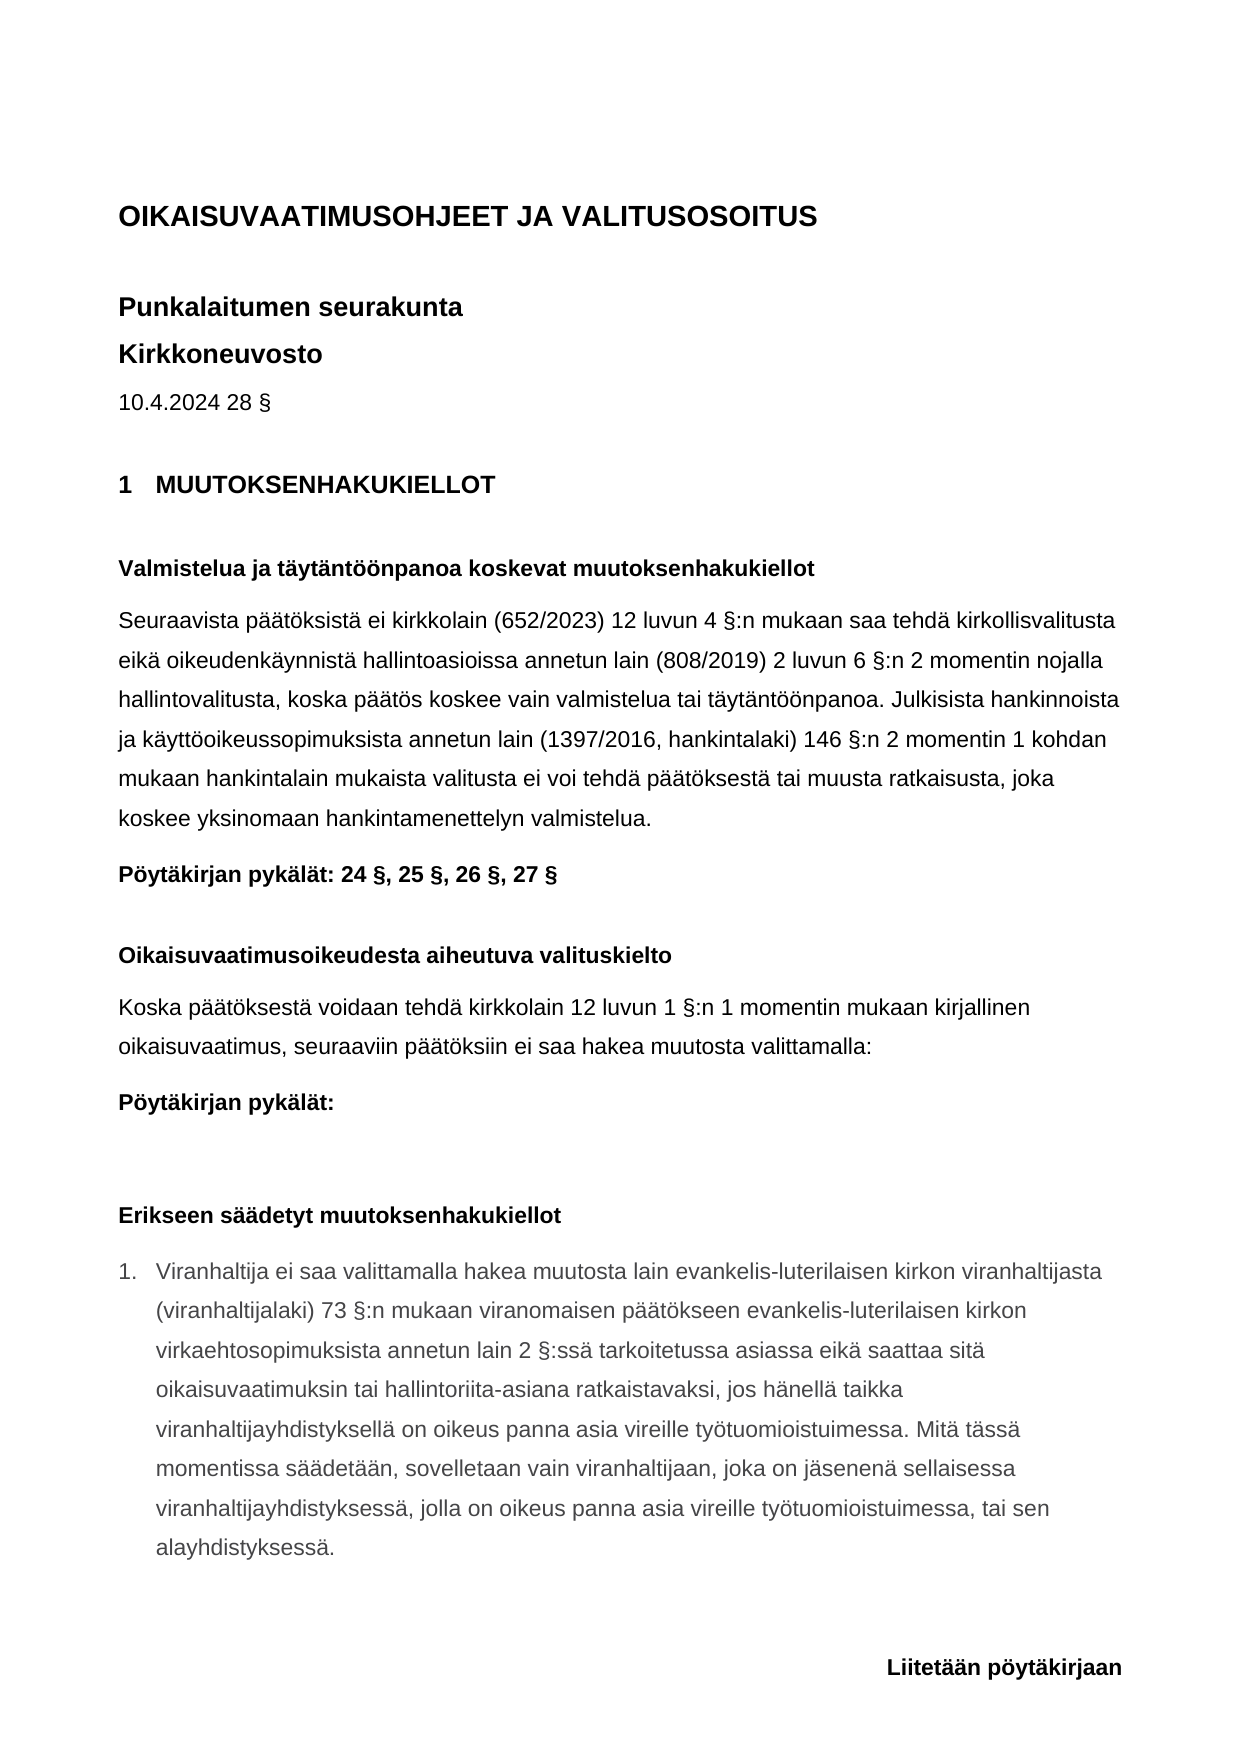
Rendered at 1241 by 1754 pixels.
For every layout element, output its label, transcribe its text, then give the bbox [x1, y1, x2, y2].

text Seuraavista päätöksistä ei kirkkolain (652/2023) 12 luvun 4 §:n mukaan saa tehdä kirkollisvalitusta eikä oikeudenkäynnistä hallintoasioissa annetun lain (808/2019) 2 luvun 6 §:n 2 momentin nojalla hallintovalitusta, koska päätös koskee vain valmistelua tai täytäntöönpanoa. Julkisista hankinnoista ja käyttöoikeussopimuksista annetun lain (1397/2016, hankintalaki) 146 §:n 2 momentin 1 kohdan mukaan hankintalain mukaista valitusta ei voi tehdä päätöksestä tai muusta ratkaisusta, joka koskee yksinomaan hankintamenettelyn valmistelua. [118, 607, 1122, 831]
subtitle Valmistelua ja täytäntöönpanoa koskevat muutoksenhakukiellot [118, 555, 1122, 581]
text Koska päätöksestä voidaan tehdä kirkkolain 12 luvun 1 §:n 1 momentin mukaan kirjallinen oikaisuvaatimus, seuraaviin päätöksiin ei saa hakea muutosta valittamalla: [118, 994, 1122, 1059]
subtitle Oikaisuvaatimusoikeudesta aiheutuva valituskielto [118, 942, 1122, 968]
text Erikseen säädetyt muutoksenhakukiellot [118, 1202, 1122, 1228]
list Viranhaltija ei saa valittamalla hakea muutosta lain evankelis-luterilaisen kirkon viranhaltijasta (viranhaltijalaki) 73 §:n mukaan viranomaisen päätökseen evankelis-luterilaisen kirkon virkaehtosopimuksista annetun lain 2 §:ssä tarkoitetussa asiassa eikä saattaa sitä oikaisuvaatimuksin tai hallintoriita-asiana ratkaistavaksi, jos hänellä taikka viranhaltijayhdistyksellä on oikeus panna asia vireille työtuomioistuimessa. Mitä tässä momentissa säädetään, sovelletaan vain viranhaltijaan, joka on jäsenenä sellaisessa viranhaltijayhdistyksessä, jolla on oikeus panna asia vireille työtuomioistuimessa, tai sen alayhdistyksessä. [118, 1258, 1122, 1561]
subtitle Punkalaitumen seurakunta [118, 291, 1122, 322]
subtitle MUUTOKSENHAKUKIELLOT [118, 470, 1122, 499]
text Pöytäkirjan pykälät: [118, 1089, 1122, 1116]
text 10.4.2024 28 § [118, 389, 1122, 416]
subtitle Kirkkoneuvosto [118, 338, 1122, 369]
text Pöytäkirjan pykälät: 24 §, 25 §, 26 §, 27 § [118, 861, 1122, 887]
subtitle OIKAISUVAATIMUSOHJEET JA VALITUSOSOITUS [118, 199, 1122, 233]
